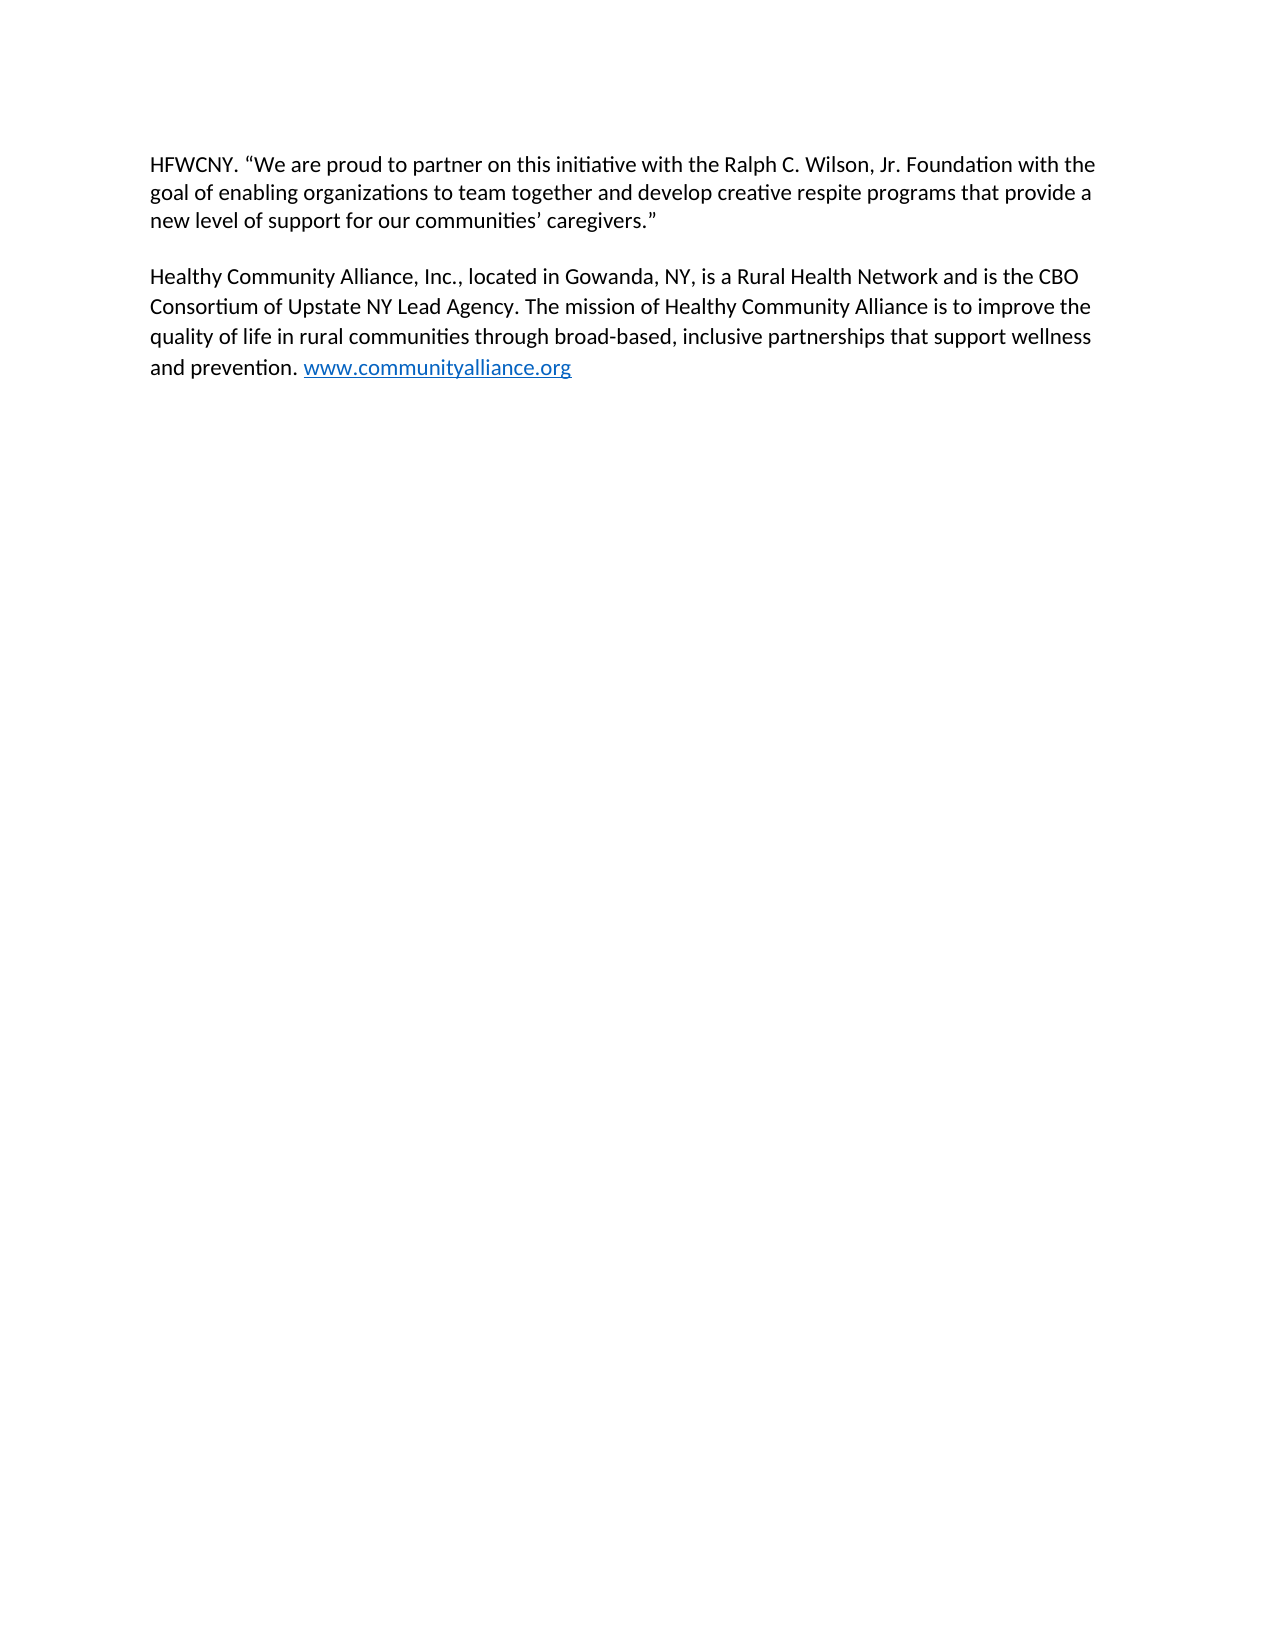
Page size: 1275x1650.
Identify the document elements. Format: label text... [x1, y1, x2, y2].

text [150, 150, 1125, 234]
text Healthy Community Alliance, Inc., located in Gowanda, NY, is a Rural Health Network and is the CBO Consortium of Upstate NY Lead Agency. The mission of Healthy Community Alliance is to improve the quality of life in rural communities through broad-based, inclusive partnerships that support wellness and prevention. www.communityalliance.org [150, 262, 1125, 381]
